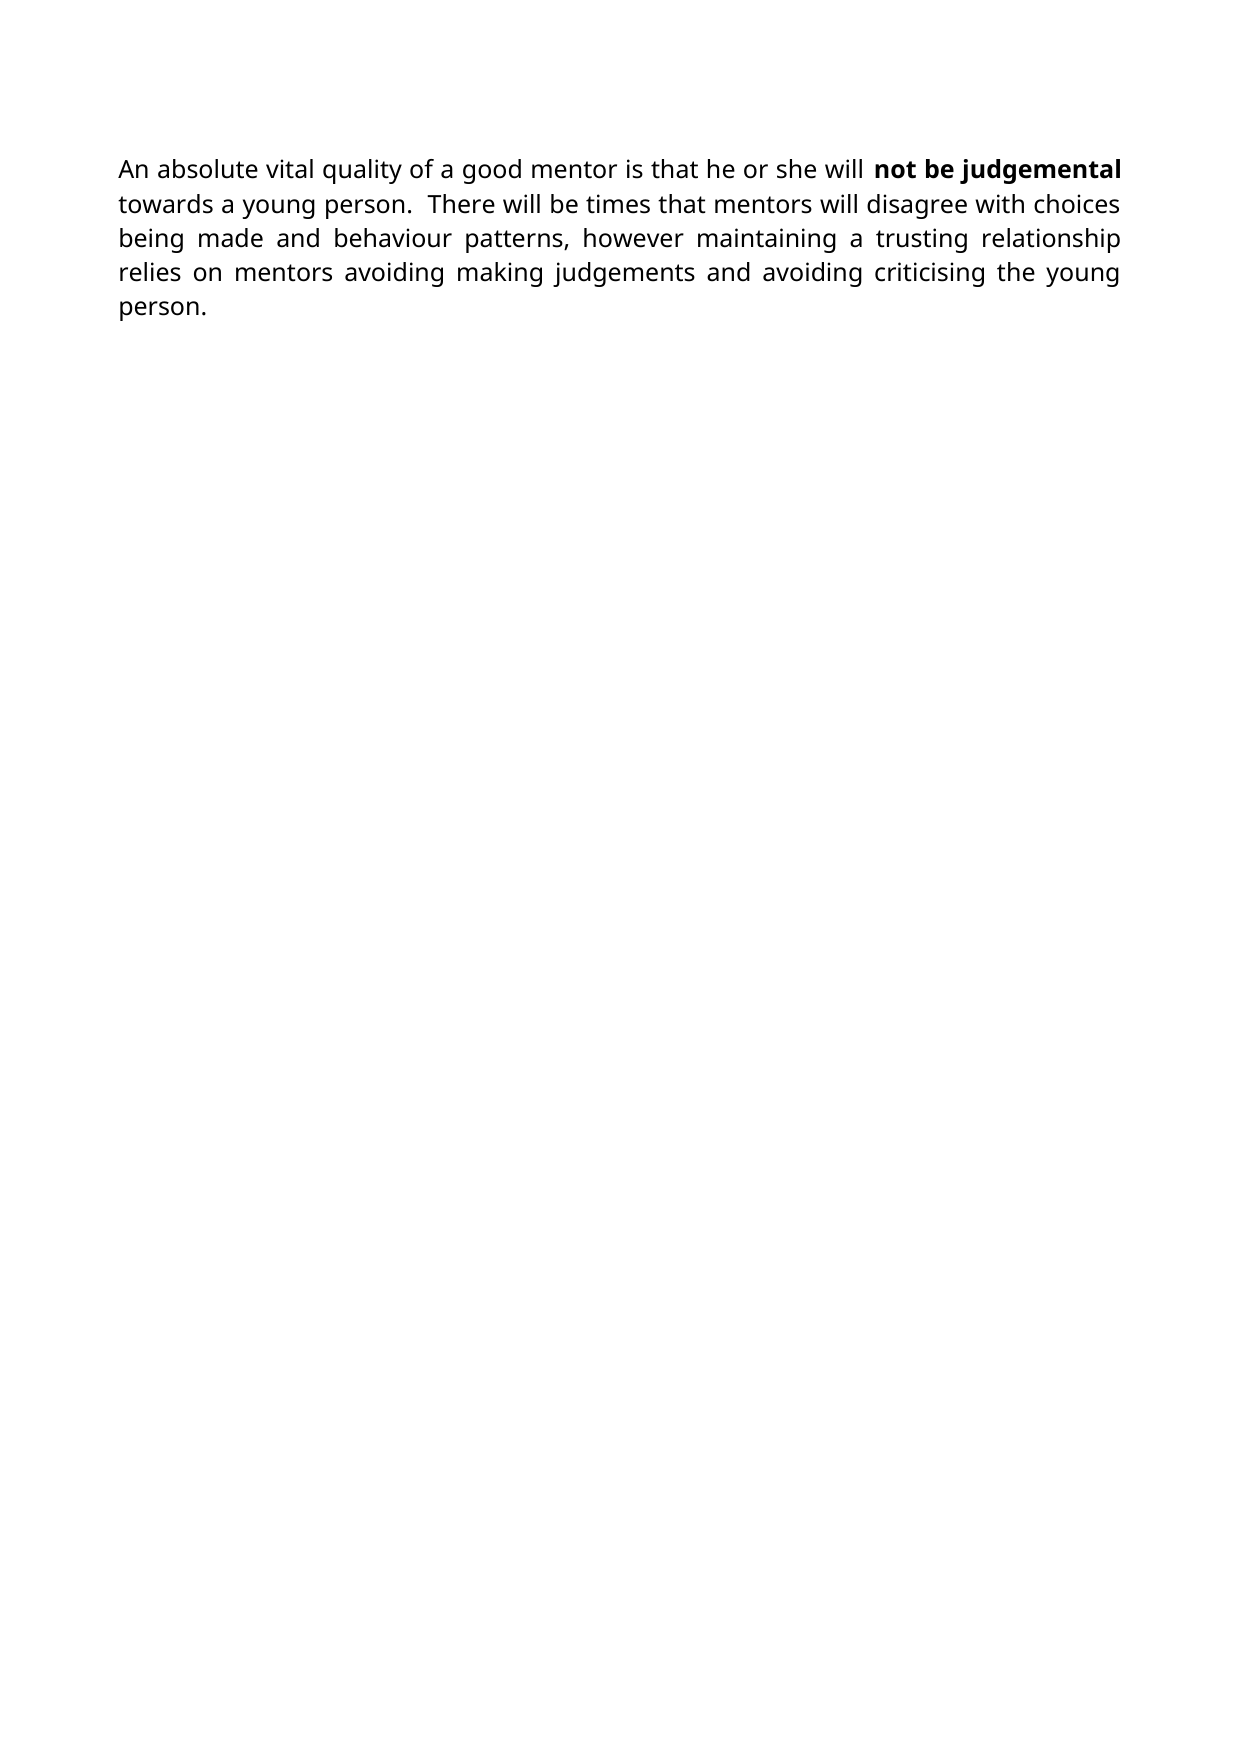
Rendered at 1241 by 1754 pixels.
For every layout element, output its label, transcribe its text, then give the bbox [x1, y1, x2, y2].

text An absolute vital quality of a good mentor is that he or she will not be judgemental towards a young person. There will be times that mentors will disagree with choices being made and behaviour patterns, however maintaining a trusting relationship relies on mentors avoiding making judgements and avoiding criticising the young person. [118, 152, 1122, 322]
